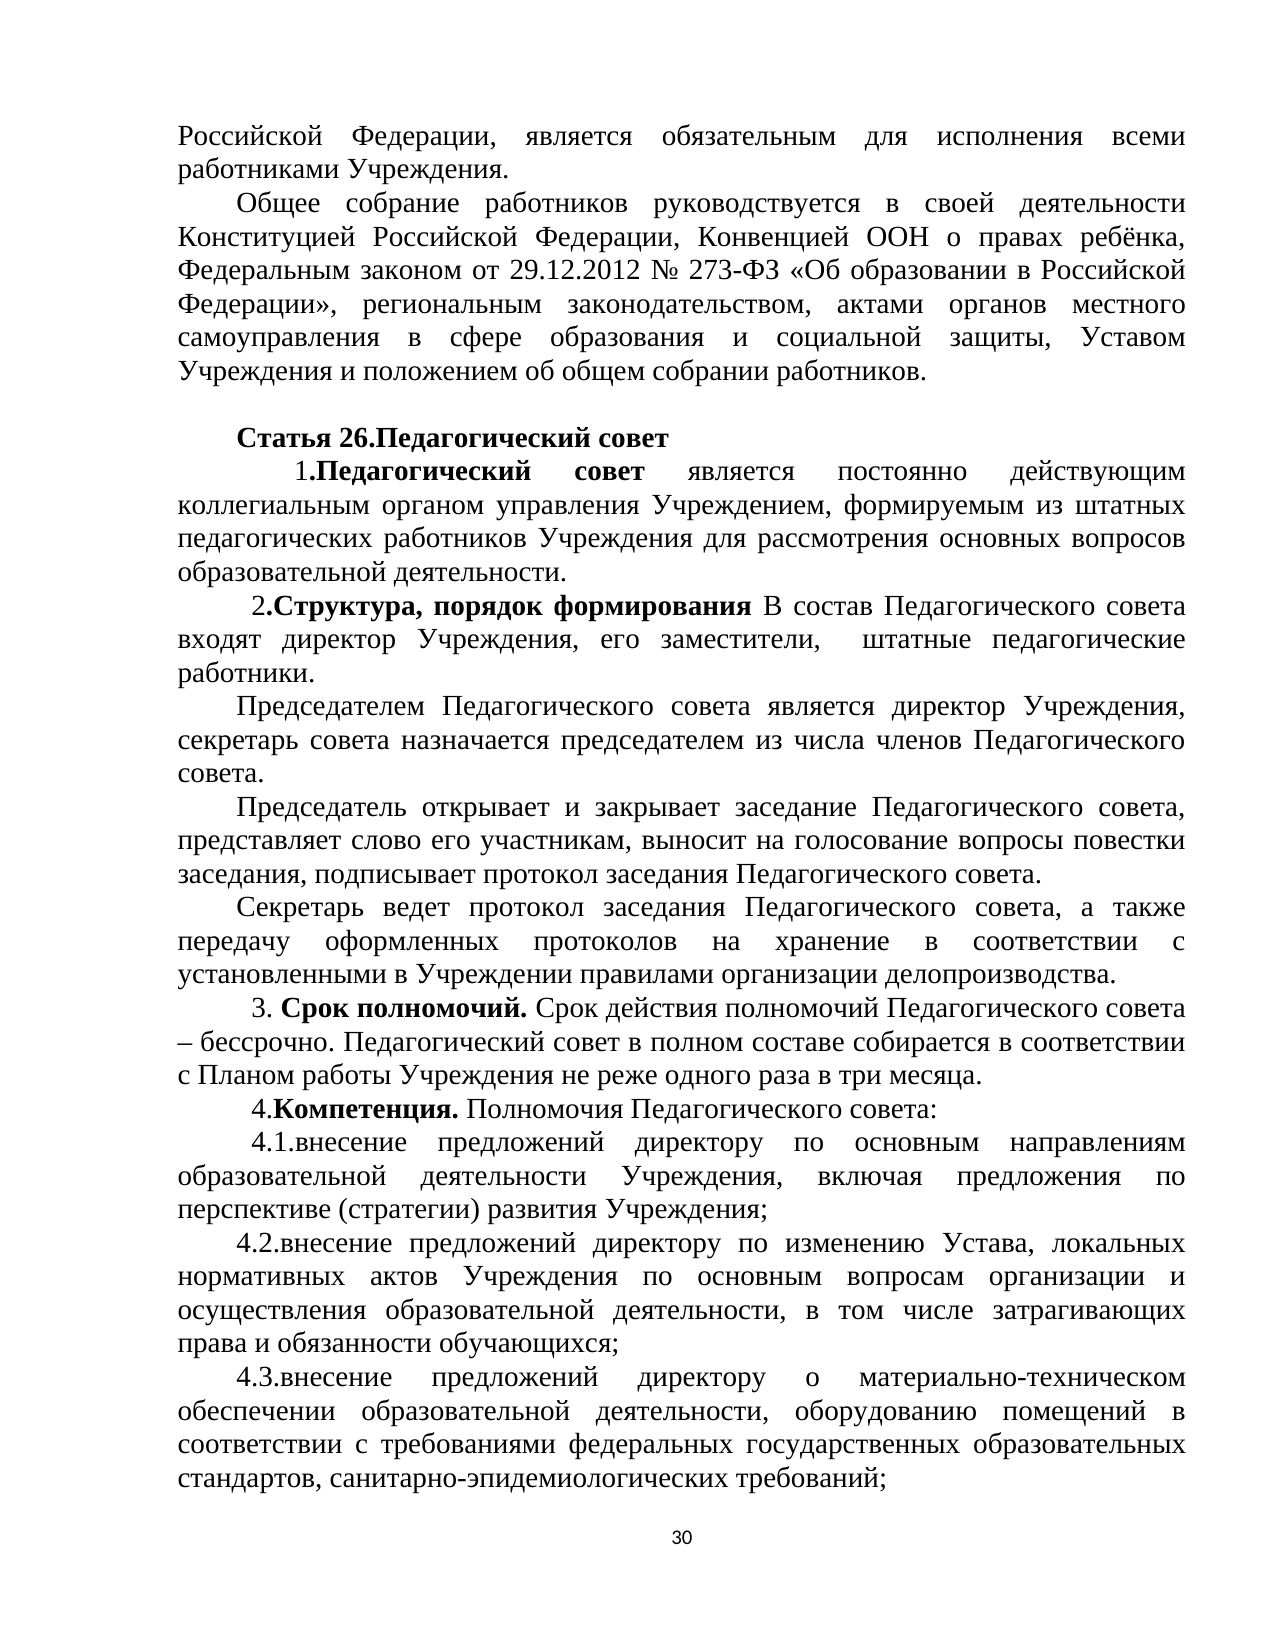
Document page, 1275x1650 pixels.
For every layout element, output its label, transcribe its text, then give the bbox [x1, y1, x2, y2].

text 4.Компетенция. Полномочия Педагогического совета: [177, 1091, 1186, 1124]
text 4.2.внесение предложений директору по изменению Устава, локальных нормативных актов Учреждения по основным вопросам организации и осуществления образовательной деятельности, в том числе затрагивающих права и обязанности обучающихся; [177, 1225, 1186, 1359]
text 2.Структура, порядок формирования В состав Педагогического совета входят директор Учреждения, его заместители, штатные педагогические работники. [177, 588, 1186, 688]
text Общее собрание работников руководствуется в своей деятельности Конституцией Российской Федерации, Конвенцией ООН о правах ребёнка, Федеральным законом от 29.12.2012 № 273-ФЗ «Об образовании в Российской Федерации», региональным законодательством, актами органов местного самоуправления в сфере образования и социальной защиты, Уставом Учреждения и положением об общем собрании работников. [177, 185, 1186, 386]
text Секретарь ведет протокол заседания Педагогического совета, а также передачу оформленных протоколов на хранение в соответствии с установленными в Учреждении правилами организации делопроизводства. [177, 889, 1186, 990]
text 3. Срок полномочий. Срок действия полномочий Педагогического совета – бессрочно. Педагогический совет в полном составе собирается в соответствии с Планом работы Учреждения не реже одного раза в три месяца. [177, 990, 1186, 1091]
text Статья 26.Педагогический совет [177, 420, 1186, 453]
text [177, 118, 1186, 185]
text 1.Педагогический совет является постоянно действующим коллегиальным органом управления Учреждением, формируемым из штатных педагогических работников Учреждения для рассмотрения основных вопросов образовательной деятельности. [177, 453, 1186, 588]
text 4.1.внесение предложений директору по основным направлениям образовательной деятельности Учреждения, включая предложения по перспективе (стратегии) развития Учреждения; [177, 1124, 1186, 1225]
text 4.3.внесение предложений директору о материально-техническом обеспечении образовательной деятельности, оборудованию помещений в соответствии с требованиями федеральных государственных образовательных стандартов, санитарно-эпидемиологических требований; [177, 1359, 1186, 1493]
text Председатель открывает и закрывает заседание Педагогического совета, представляет слово его участникам, выносит на голосование вопросы повестки заседания, подписывает протокол заседания Педагогического совета. [177, 789, 1186, 889]
text Председателем Педагогического совета является директор Учреждения, секретарь совета назначается председателем из числа членов Педагогического совета. [177, 688, 1186, 789]
